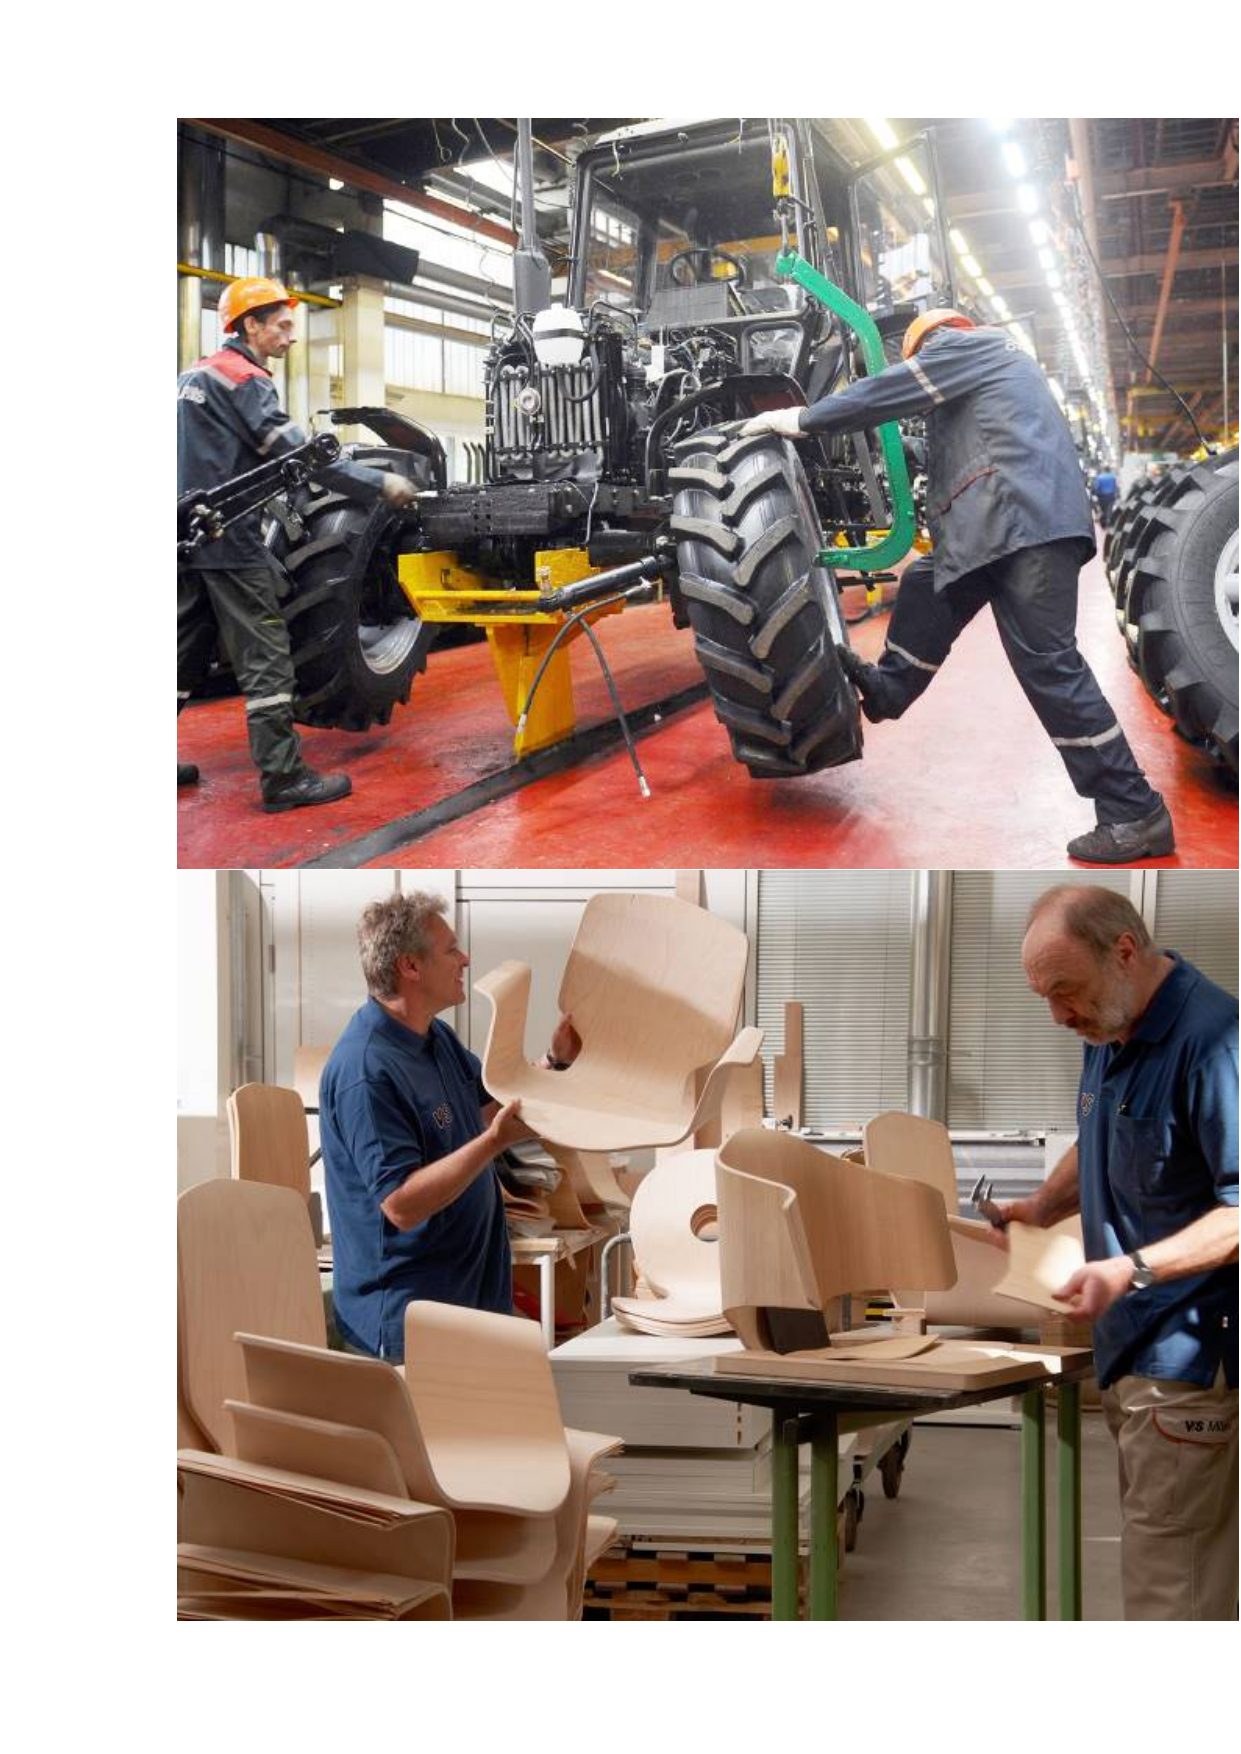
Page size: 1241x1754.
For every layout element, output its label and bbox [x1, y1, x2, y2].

picture [177, 870, 1239, 1621]
picture [177, 118, 1239, 869]
